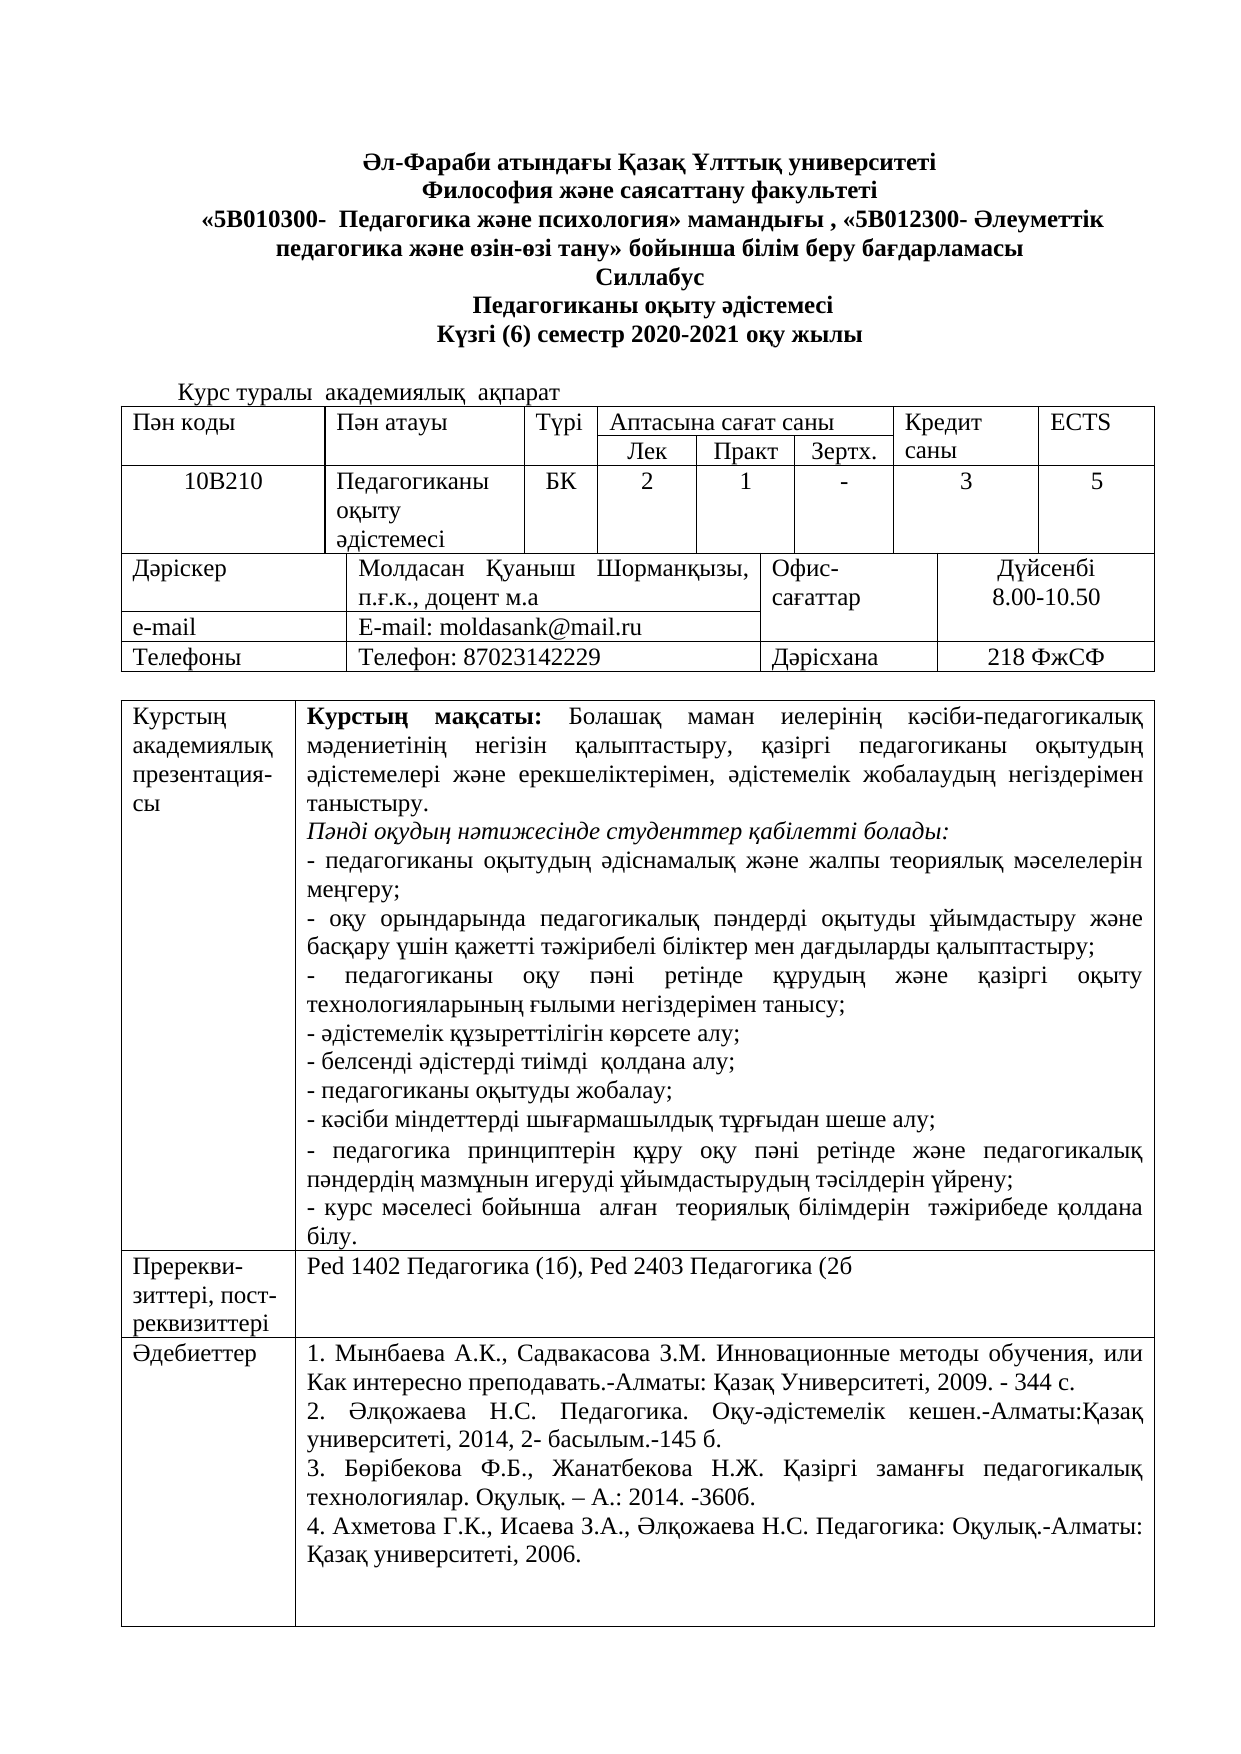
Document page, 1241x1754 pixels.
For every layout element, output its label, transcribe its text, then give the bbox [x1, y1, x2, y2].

table_cell 3 [894, 466, 1038, 552]
text Әл-Фараби атындағы Қазақ Ұлттық университеті [177, 147, 1122, 176]
table_header ECTS [1039, 407, 1154, 465]
table_header Түрі [525, 407, 597, 465]
table_cell Дүйсенбі 8.00-10.50 [938, 554, 1154, 641]
table_cell Офис-сағаттар [761, 554, 937, 641]
table_header Курстың мақсаты: Болашақ маман иелерінің кәсіби-педагогикалық мәдениетінің негізін қалыптастыру, қазіргі педагогиканы оқытудың әдістемелері және ерекшеліктерімен, әдістемелік жобалаудың негіздерімен таныстыру. Пәнді оқудың нәтижесінде студенттер қабілетті болады: - педагогиканы оқытудың әдіснамалық және жалпы теориялық мәселелерін меңгеру; - оқу орындарында педагогикалық пәндерді оқытуды ұйымдастыру және басқару үшін қажетті тәжірибелі біліктер мен дағдыларды қалыптастыру; - педагогиканы оқу пәні ретінде құрудың және қазіргі оқыту технологияларының ғылыми негіздерімен танысу; - әдістемелік құзыреттілігін көрсете алу; - белсенді әдістерді тиімді қолдана алу; - педагогиканы оқытуды жобалау; - кәсіби міндеттерді шығармашылдық тұрғыдан шеше алу; - педагогика принциптерін құру оқу пәні ретінде және педагогикалық пәндердің мазмұнын игеруді ұйымдастырудың тәсілдерін үйрену; - курс мәселесі бойынша алған теориялық білімдерін тәжірибеде қолдана білу. [296, 701, 1154, 1250]
table_cell 218 ФжСФ [938, 642, 1154, 671]
table_cell 1. Мынбаева А.К., Садвакасова З.М. Инновационные методы обучения, или Как интересно преподавать.-Алматы: Қазақ Университеті, 2009. - 344 с. 2. Әлқожаева Н.С. Педагогика. Оқу-әдістемелік кешен.-Алматы:Қазақ университеті, 2014, 2- басылым.-145 б. 3. Бөрібекова Ф.Б., Жанатбекова Н.Ж. Қазіргі заманғы педагогикалық технологиялар. Оқулық. – А.: 2014. -360б. 4. Ахметова Г.К., Исаева З.А., Әлқожаева Н.С. Педагогика: Оқулық.-Алматы: Қазақ университеті, 2006. [296, 1338, 1154, 1626]
text Педагогиканы оқыту әдістемесі [177, 291, 1122, 319]
table_cell Зертх. [795, 436, 893, 465]
table_cell Телефон: 87023142229 [347, 642, 760, 671]
text «5В010300- Педагогика және психология» мамандығы , «5В012300- Әлеуметтік педагогика және өзін-өзі тану» бойынша білім беру бағдарламасы [177, 204, 1122, 262]
table_cell 5 [1039, 466, 1154, 552]
table_cell Пререкви-зиттері, пост-реквизиттері [122, 1251, 295, 1337]
table_cell Телефоны [122, 642, 346, 671]
table_cell БК [525, 466, 597, 552]
table_cell Ped 1402 Педагогика (1б), Ped 2403 Педагогика (2б [296, 1251, 1154, 1337]
table_cell Молдасан Қуаныш Шорманқызы, п.ғ.к., доцент м.а [347, 554, 760, 611]
table_header Кредит саны [894, 407, 1038, 465]
table_cell 2 [598, 466, 696, 552]
table_header Аптасына сағат саны [598, 407, 893, 435]
table_cell Педагогиканы оқыту әдістемесі [326, 466, 524, 552]
text Күзгі (6) семестр 2020-2021 оқу жылы [177, 319, 1122, 348]
text Философия және саясаттану факультеті [177, 176, 1122, 204]
table_cell 1 [697, 466, 794, 552]
table_header Курстың академиялық презентация-сы [122, 701, 295, 1250]
text Силлабус [177, 262, 1122, 291]
table_header Пән коды [122, 407, 324, 465]
table_cell - [795, 466, 893, 552]
text Курс туралы академиялық ақпарат [177, 377, 1122, 406]
table_header Пән атауы [326, 407, 524, 465]
table_cell Практ [697, 436, 794, 465]
table_cell 10B210 [122, 466, 324, 552]
table_cell Лек [598, 436, 696, 465]
table_cell Әдебиеттер [122, 1338, 295, 1626]
table_cell E-mail: moldasank@mail.ru [347, 612, 760, 641]
table_cell Дәрісхана [761, 642, 937, 671]
table_cell Дәріскер [122, 554, 346, 611]
table_cell e-mail [122, 612, 346, 641]
